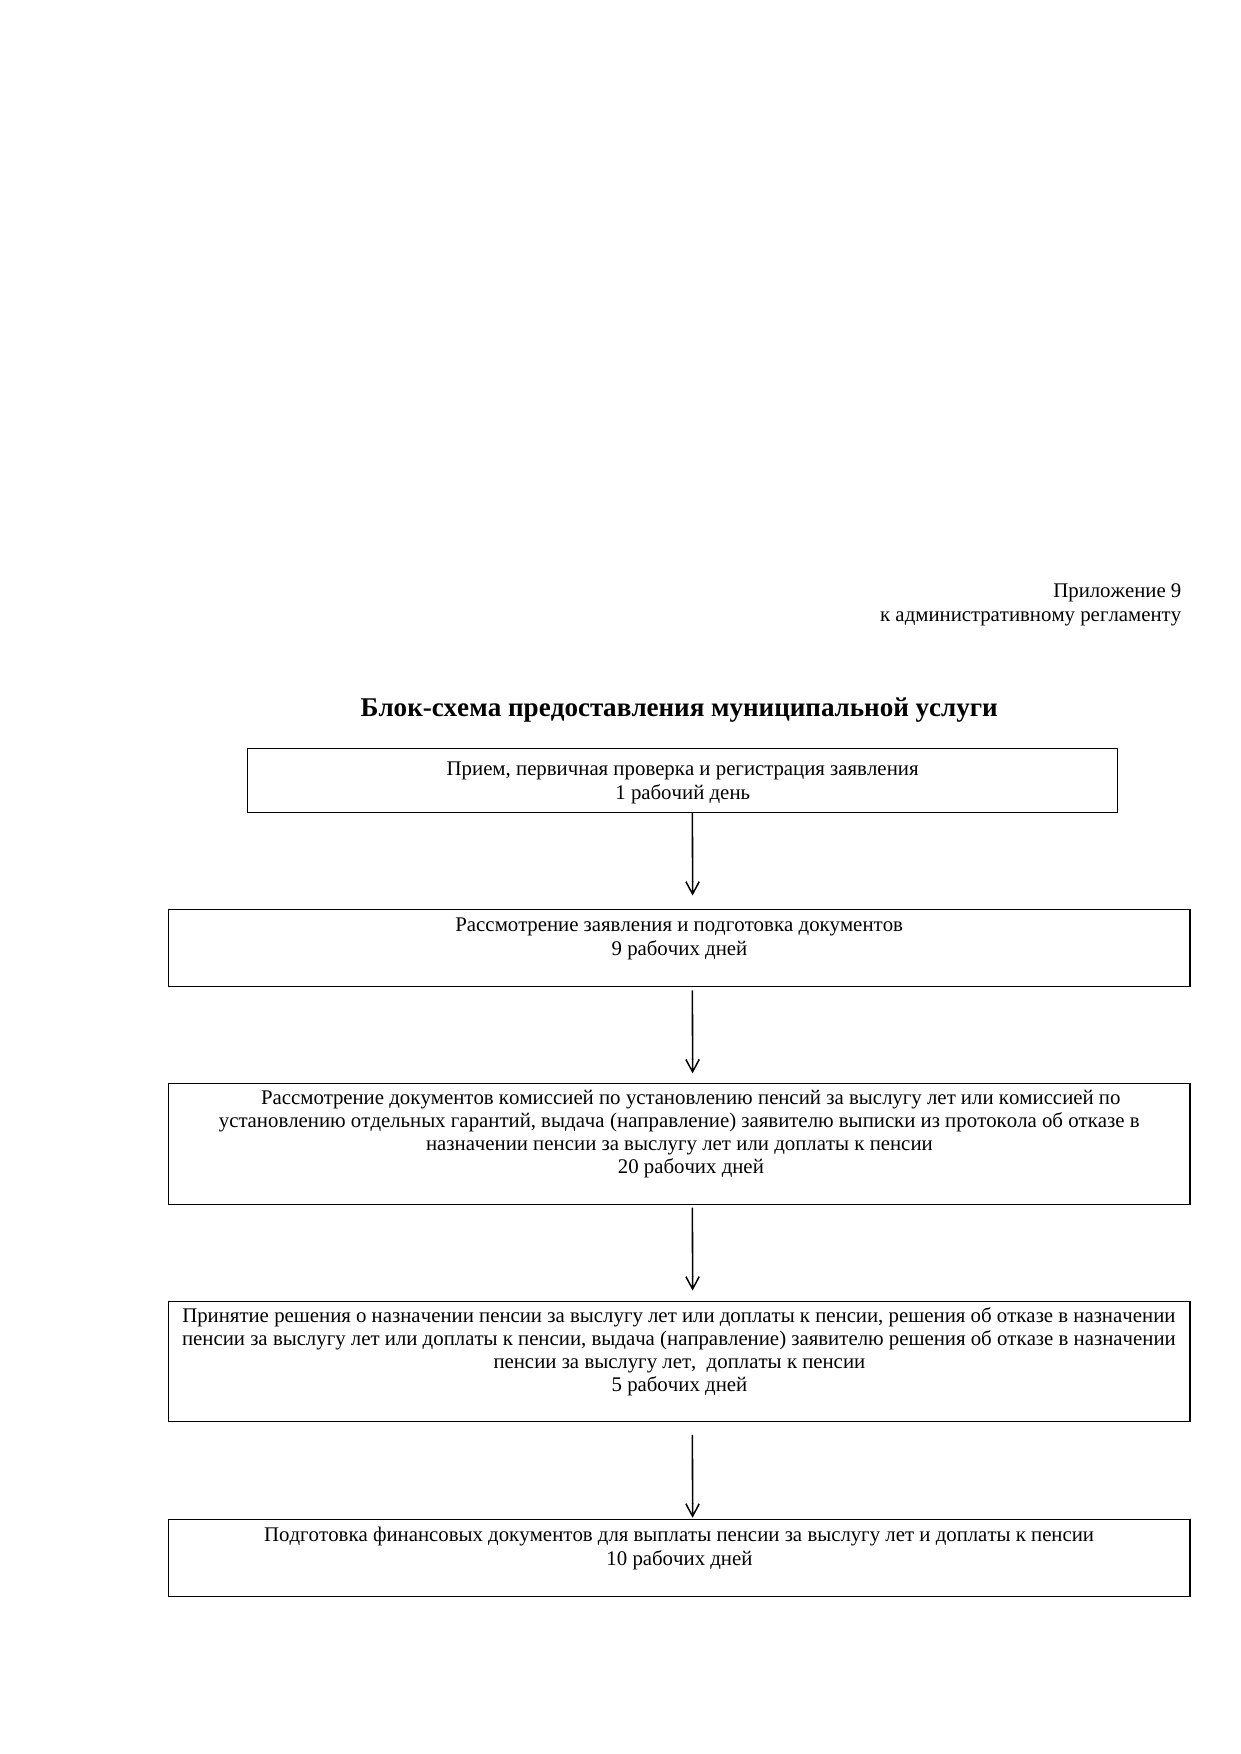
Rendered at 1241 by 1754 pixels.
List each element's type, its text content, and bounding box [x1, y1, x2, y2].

text Подготовка финансовых документов для выплаты пенсии за выслугу лет и доплаты к пенсии [169, 1520, 1189, 1546]
text Рассмотрение заявления и подготовка документов [169, 910, 1189, 936]
text Принятие решения о назначении пенсии за выслугу лет или доплаты к пенсии, решения об отказе в назначении пенсии за выслугу лет или доплаты к пенсии, выдача (направление) заявителю решения об отказе в назначении пенсии за выслугу лет, доплаты к пенсии [169, 1302, 1189, 1373]
text Приложение 9 [177, 578, 1181, 602]
text 9 рабочих дней [177, 936, 1181, 960]
text 20 рабочих дней [177, 1156, 1181, 1178]
text Блок-схема предоставления муниципальной услуги [177, 695, 1181, 722]
text 10 рабочих дней [177, 1546, 1181, 1570]
text 5 рабочих дней [177, 1373, 1181, 1396]
text Рассмотрение документов комиссией по установлению пенсий за выслугу лет или комиссией по установлению отдельных гарантий, выдача (направление) заявителю выписки из протокола об отказе в назначении пенсии за выслугу лет или доплаты к пенсии [169, 1084, 1189, 1156]
text к административному регламенту [177, 602, 1181, 626]
